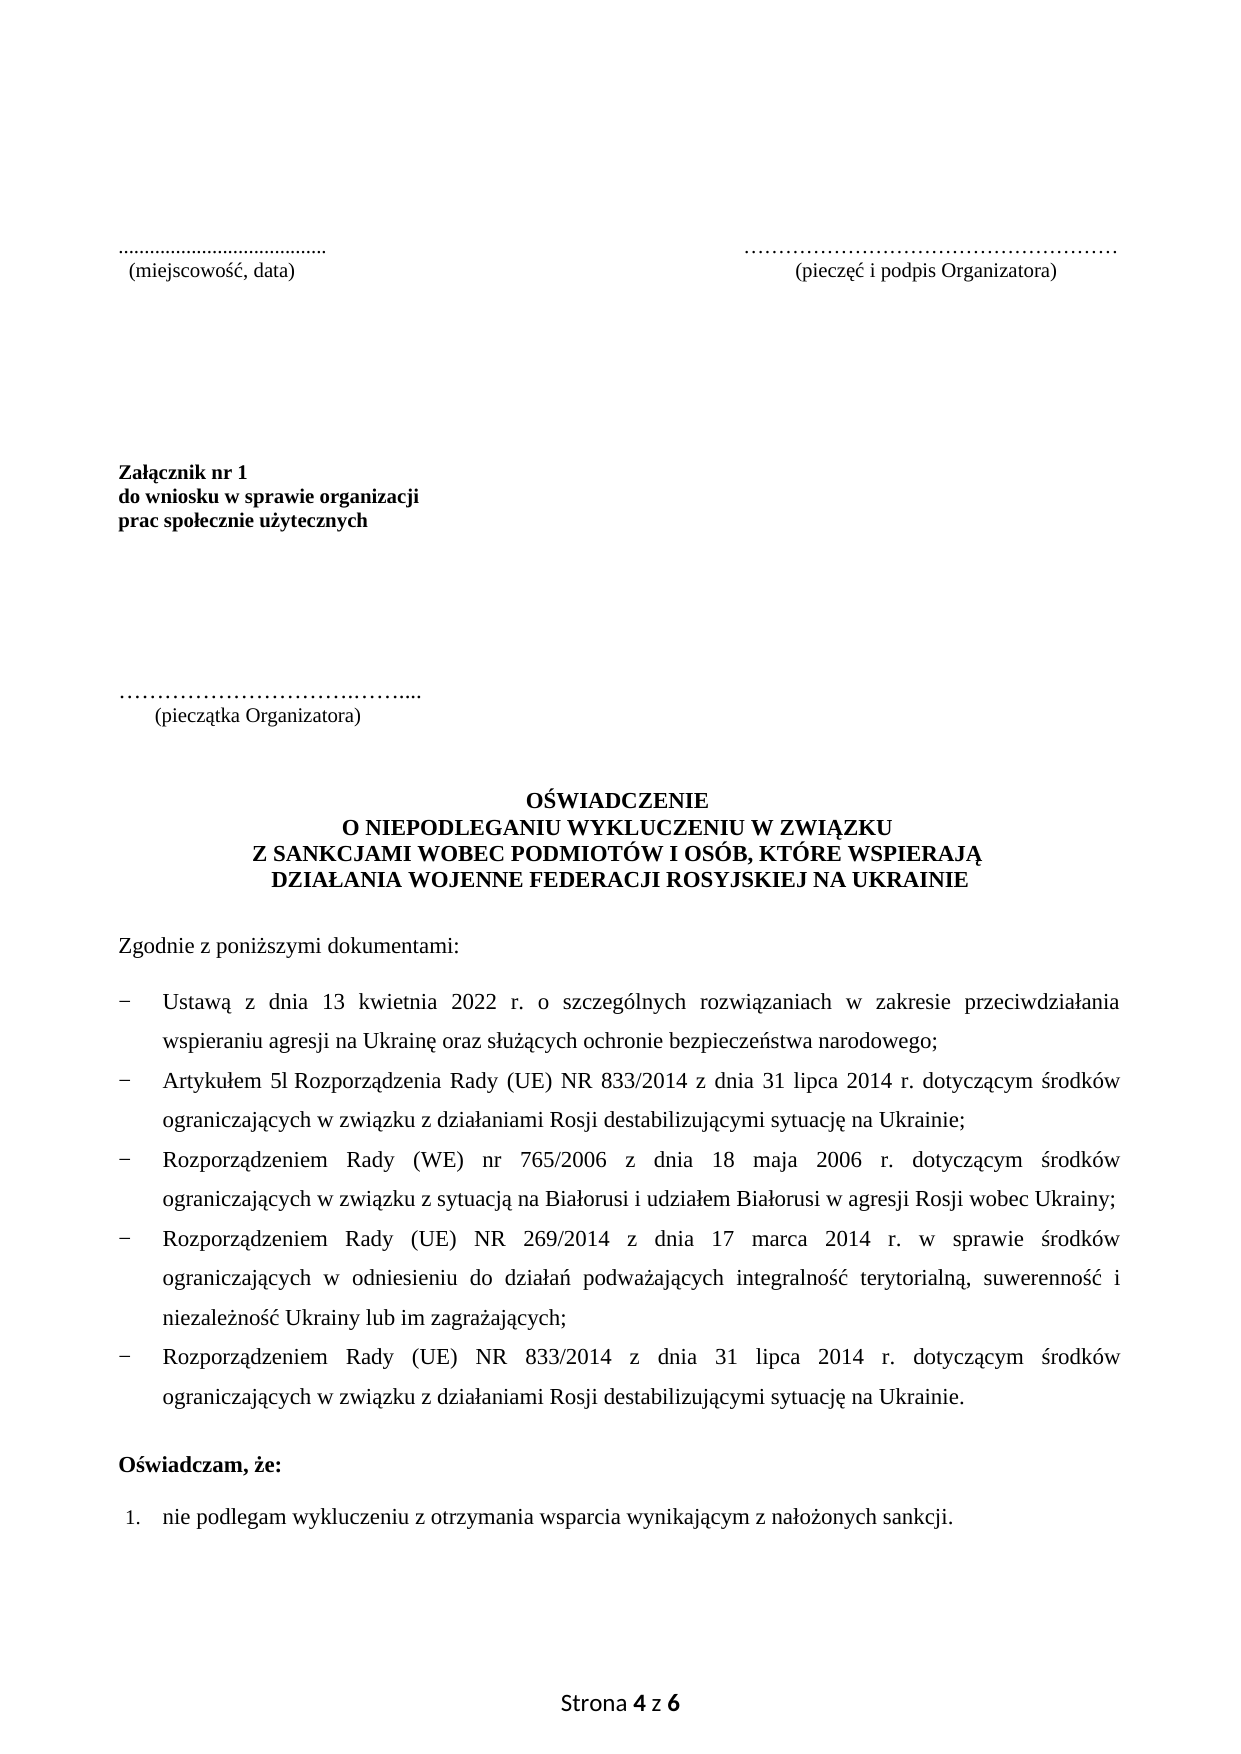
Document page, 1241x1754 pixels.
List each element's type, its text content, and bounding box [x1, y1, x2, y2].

list Rozporządzeniem Rady (UE) NR 269/2014 z dnia 17 marca 2014 r. w sprawie środków ograniczających w odniesieniu do działań podważających integralność terytorialną, suwerenność i niezależność Ukrainy lub im zagrażających; [118, 1225, 1122, 1330]
text (pieczątka Organizatora) [118, 703, 1122, 727]
text Oświadczam, że: [118, 1451, 1122, 1478]
list Ustawą z dnia 13 kwietnia 2022 r. o szczególnych rozwiązaniach w zakresie przeciwdziałania wspieraniu agresji na Ukrainę oraz służących ochronie bezpieczeństwa narodowego; [118, 988, 1122, 1054]
text Załącznik nr 1 [118, 459, 1122, 484]
text ........................................ ……………………………………………… [118, 234, 1123, 258]
list Rozporządzeniem Rady (UE) NR 833/2014 z dnia 31 lipca 2014 r. dotyczącym środków ograniczających w związku z działaniami Rosji destabilizującymi sytuację na Ukrainie. [118, 1343, 1122, 1409]
list Artykułem 5l Rozporządzenia Rady (UE) NR 833/2014 z dnia 31 lipca 2014 r. dotyczącym środków ograniczających w związku z działaniami Rosji destabilizującymi sytuację na Ukrainie; [118, 1067, 1122, 1133]
text prac społecznie użytecznych [118, 508, 1122, 532]
text Zgodnie z poniższymi dokumentami: [118, 932, 1122, 959]
text ………………………….…….... [118, 677, 1122, 703]
text (miejscowość, data) (pieczęć i podpis Organizatora) [118, 258, 1131, 306]
text OŚWIADCZENIE O NIEPODLEGANIU WYKLUCZENIU W ZWIĄZKU Z SANKCJAMI WOBEC PODMIOTÓW I OSÓB, KTÓRE WSPIERAJĄ DZIAŁANIA WOJENNE FEDERACJI ROSYJSKIEJ NA UKRAINIE [118, 787, 1122, 893]
list Rozporządzeniem Rady (WE) nr 765/2006 z dnia 18 maja 2006 r. dotyczącym środków ograniczających w związku z sytuacją na Białorusi i udziałem Białorusi w agresji Rosji wobec Ukrainy; [118, 1146, 1122, 1212]
list nie podlegam wykluczeniu z otrzymania wsparcia wynikającym z nałożonych sankcji. [125, 1503, 1122, 1530]
text do wniosku w sprawie organizacji [118, 484, 1122, 508]
